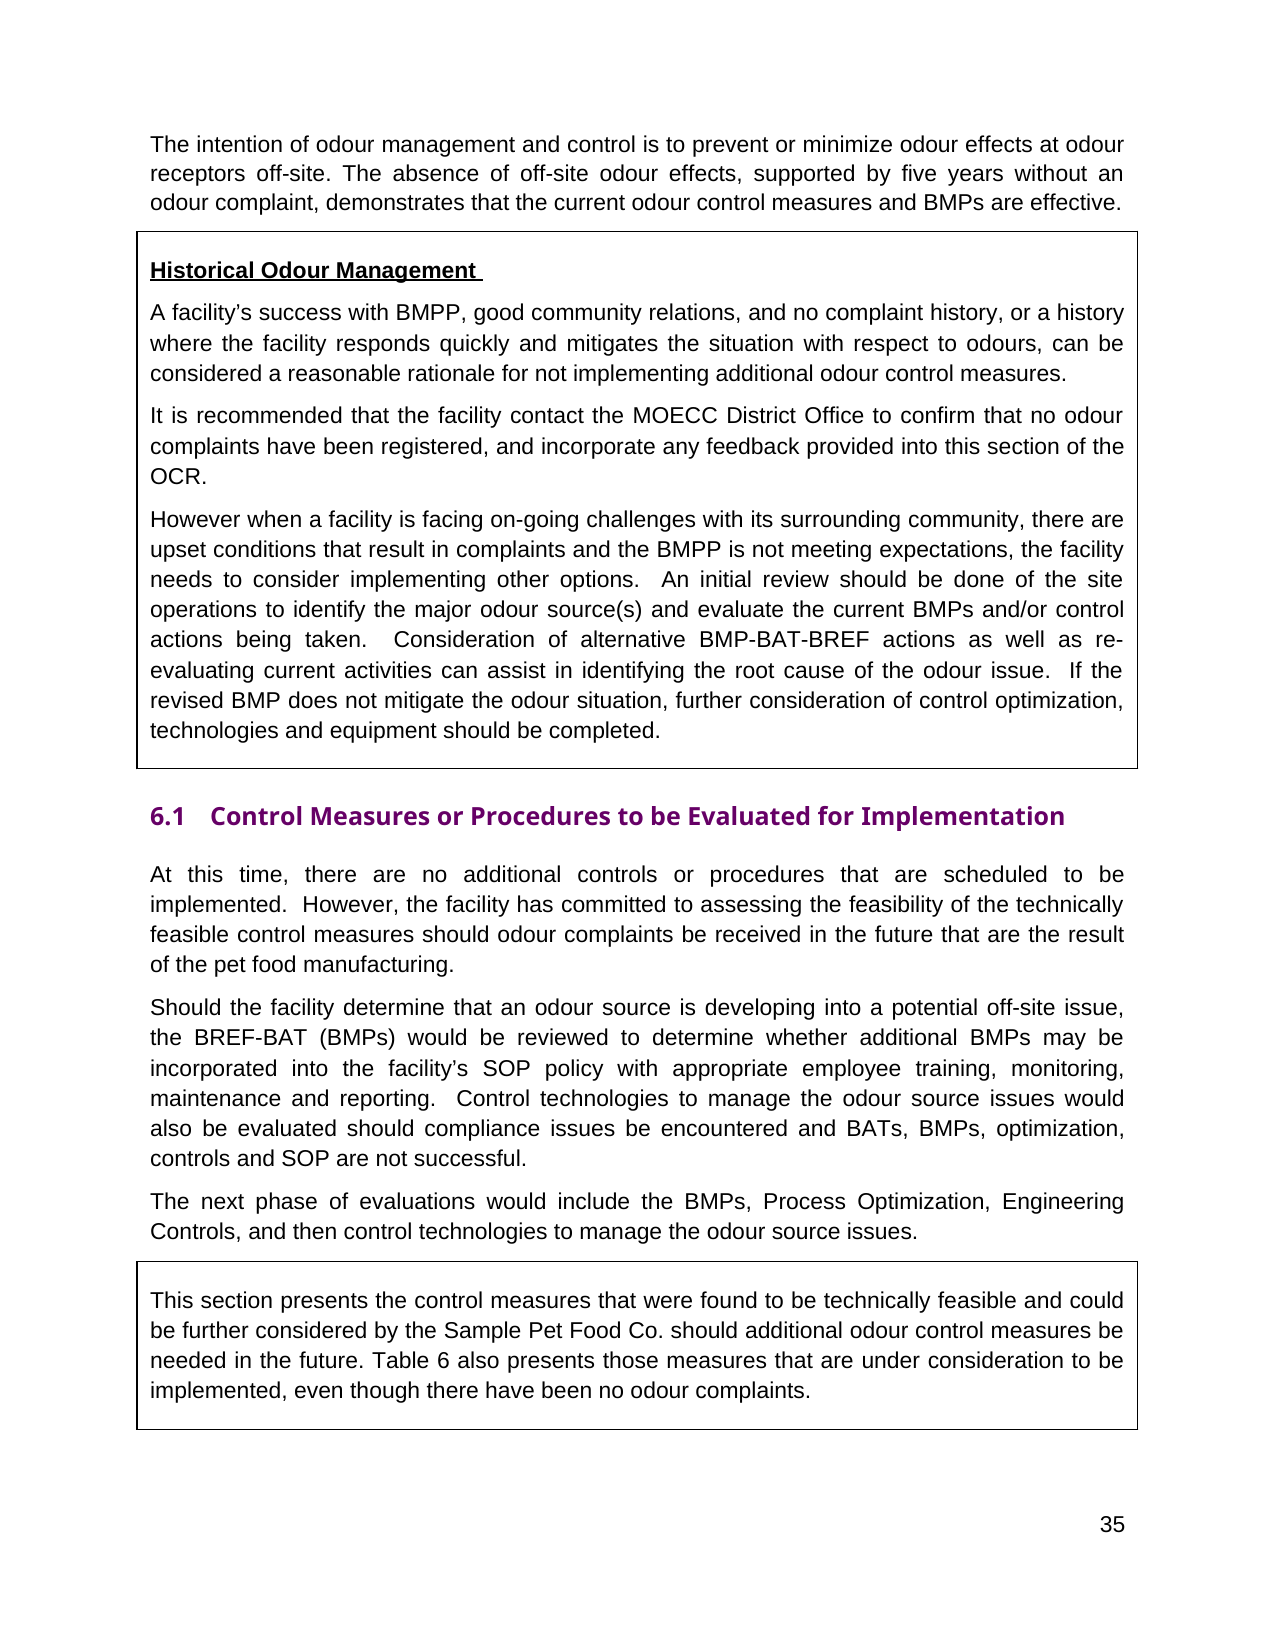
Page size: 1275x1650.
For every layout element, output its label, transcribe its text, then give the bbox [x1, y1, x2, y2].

text This section presents the control measures that were found to be technically feasible and could be further considered by the Sample Pet Food Co. should additional odour control measures be needed in the future. Table 6 also presents those measures that are under consideration to be implemented, even though there have been no odour complaints. [138, 1262, 1137, 1429]
subtitle Control Measures or Procedures to be Evaluated for Implementation [150, 798, 1125, 832]
text However when a facility is facing on-going challenges with its surrounding community, there are upset conditions that result in complaints and the BMPP is not meeting expectations, the facility needs to consider implementing other options. An initial review should be done of the site operations to identify the major odour source(s) and evaluate the current BMPs and/or control actions being taken. Consideration of alternative BMP-BAT-BREF actions as well as re-evaluating current activities can assist in identifying the root cause of the odour issue. If the revised BMP does not mitigate the odour situation, further consideration of control optimization, technologies and equipment should be completed. [138, 479, 1137, 768]
text The intention of odour management and control is to prevent or minimize odour effects at odour receptors off-site. The absence of off-site odour effects, supported by five years without an odour complaint, demonstrates that the current odour control measures and BMPs are effective. [150, 131, 1125, 216]
text It is recommended that the facility contact the MOECC District Office to confirm that no odour complaints have been registered, and incorporate any feedback provided into this section of the OCR. [138, 376, 1137, 479]
text The next phase of evaluations would include the BMPs, Process Optimization, Engineering Controls, and then control technologies to manage the odour source issues. [150, 1188, 1125, 1244]
text At this time, there are no additional controls or procedures that are scheduled to be implemented. However, the facility has committed to assessing the feasibility of the technically feasible control measures should odour complaints be received in the future that are the result of the pet food manufacturing. [150, 861, 1125, 978]
text Historical Odour Management [138, 232, 1137, 273]
text A facility’s success with BMPP, good community relations, and no complaint history, or a history where the facility responds quickly and mitigates the situation with respect to odours, can be considered a reasonable rationale for not implementing additional odour control measures. [138, 273, 1137, 376]
text Should the facility determine that an odour source is developing into a potential off-site issue, the BREF-BAT (BMPs) would be reviewed to determine whether additional BMPs may be incorporated into the facility’s SOP policy with appropriate employee training, monitoring, maintenance and reporting. Control technologies to manage the odour source issues would also be evaluated should compliance issues be encountered and BATs, BMPs, optimization, controls and SOP are not successful. [150, 994, 1125, 1171]
